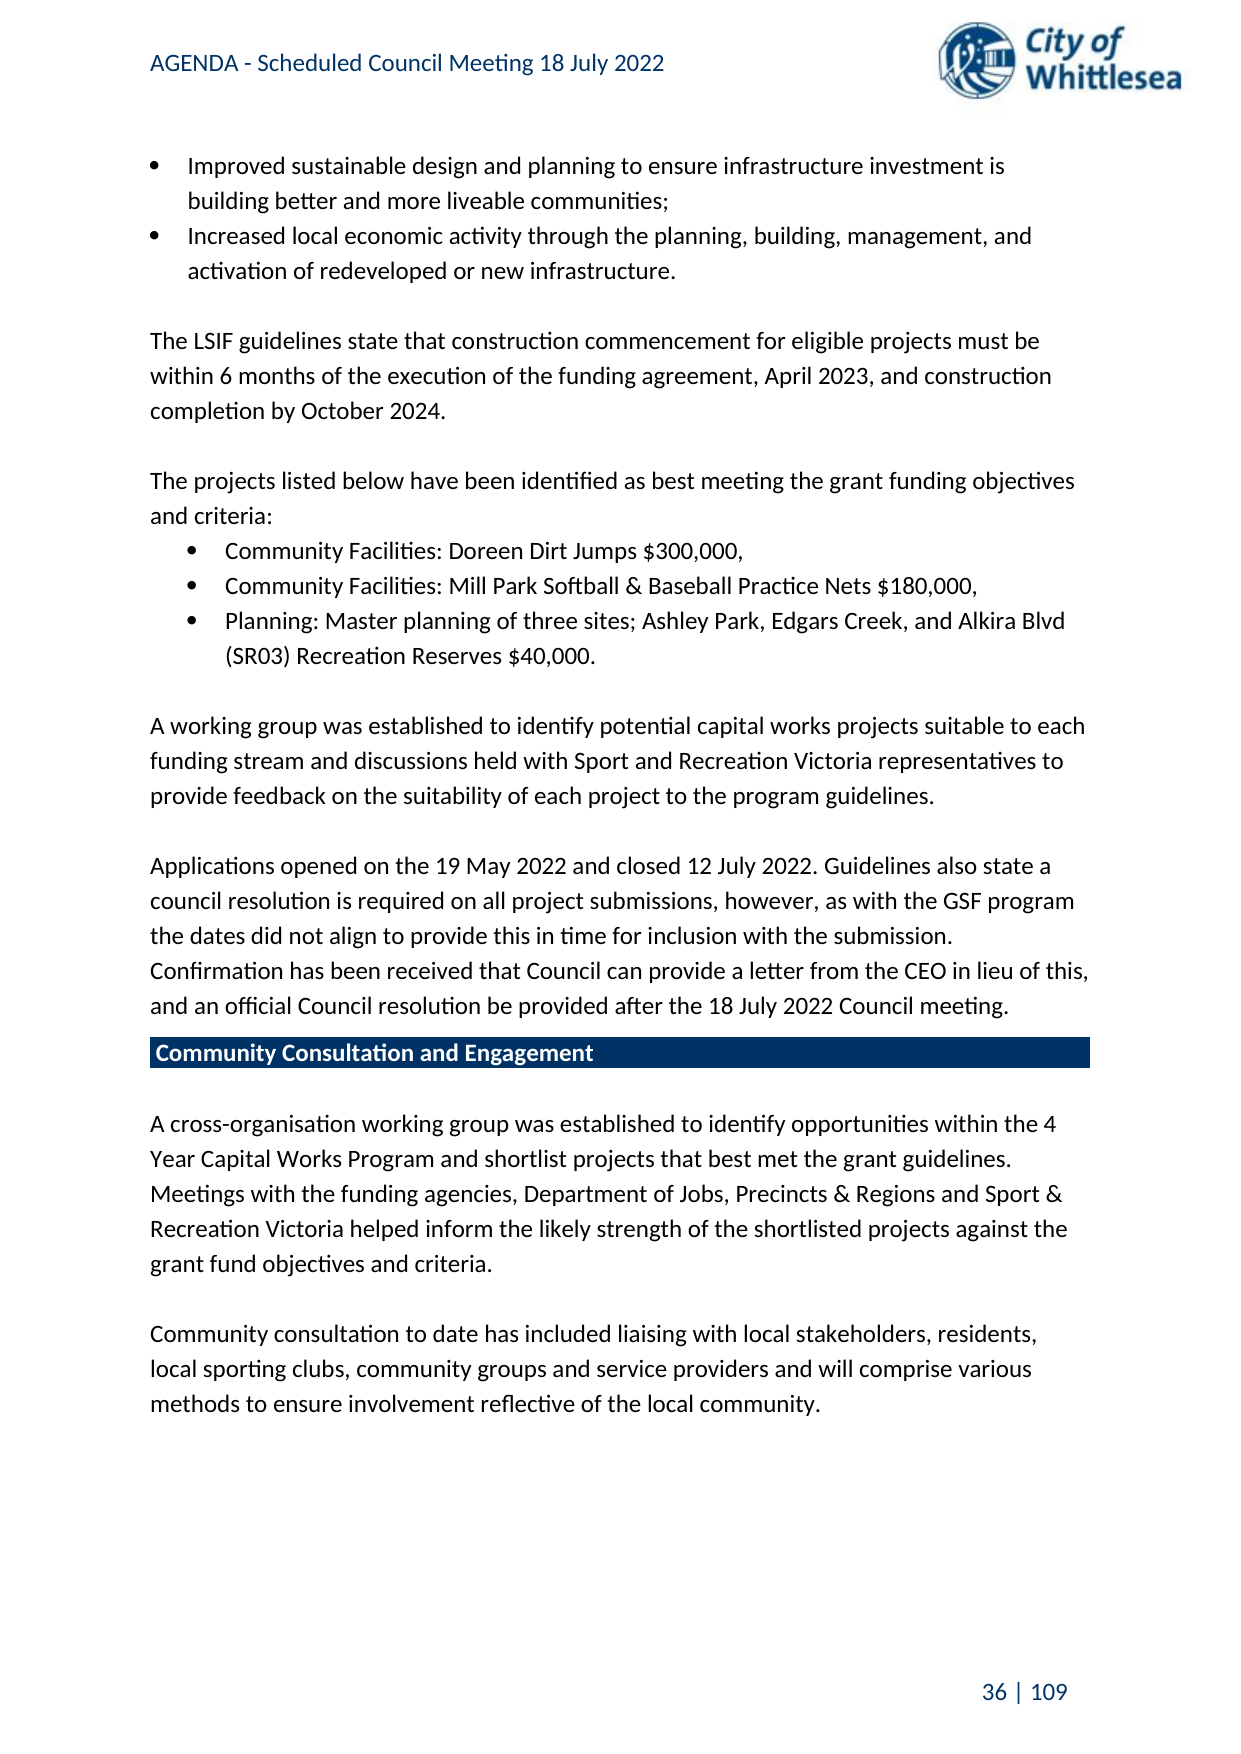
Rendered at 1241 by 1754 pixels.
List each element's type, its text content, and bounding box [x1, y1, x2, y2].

list Increased local economic activity through the planning, building, management, and activation of redeveloped or new infrastructure. [150, 220, 1090, 286]
text Community consultation to date has included liaising with local stakeholders, residents, local sporting clubs, community groups and service providers and will comprise various methods to ensure involvement reflective of the local community. [150, 1318, 1090, 1419]
text A cross-organisation working group was established to identify opportunities within the 4 Year Capital Works Program and shortlist projects that best met the grant guidelines. Meetings with the funding agencies, Department of Jobs, Precincts & Regions and Sport & Recreation Victoria helped inform the likely strength of the shortlisted projects against the grant fund objectives and criteria. [150, 1108, 1090, 1279]
list Planning: Master planning of three sites; Ashley Park, Edgars Creek, and Alkira Blvd (SR03) Recreation Reserves $40,000. [187, 605, 1090, 671]
list Improved sustainable design and planning to ensure infrastructure investment is building better and more liveable communities; [150, 150, 1090, 216]
text The projects listed below have been identified as best meeting the grant funding objectives and criteria: [150, 465, 1090, 531]
list Community Facilities: Mill Park Softball & Baseball Practice Nets $180,000, [187, 570, 1090, 601]
text Community Consultation and Engagement [150, 1037, 1090, 1068]
text A working group was established to identify potential capital works projects suitable to each funding stream and discussions held with Sport and Recreation Victoria representatives to provide feedback on the suitability of each project to the program guidelines. [150, 710, 1090, 811]
list Community Facilities: Doreen Dirt Jumps $300,000, [187, 535, 1090, 566]
text The LSIF guidelines state that construction commencement for eligible projects must be within 6 months of the execution of the funding agreement, April 2023, and construction completion by October 2024. [150, 325, 1090, 426]
text Applications opened on the 19 May 2022 and closed 12 July 2022. Guidelines also state a council resolution is required on all project submissions, however, as with the GSF program the dates did not align to provide this in time for inclusion with the submission. Confirmation has been received that Council can provide a letter from the CEO in lieu of this, and an official Council resolution be provided after the 18 July 2022 Council meeting. [150, 850, 1090, 1021]
picture [0, 0, 1241, 127]
